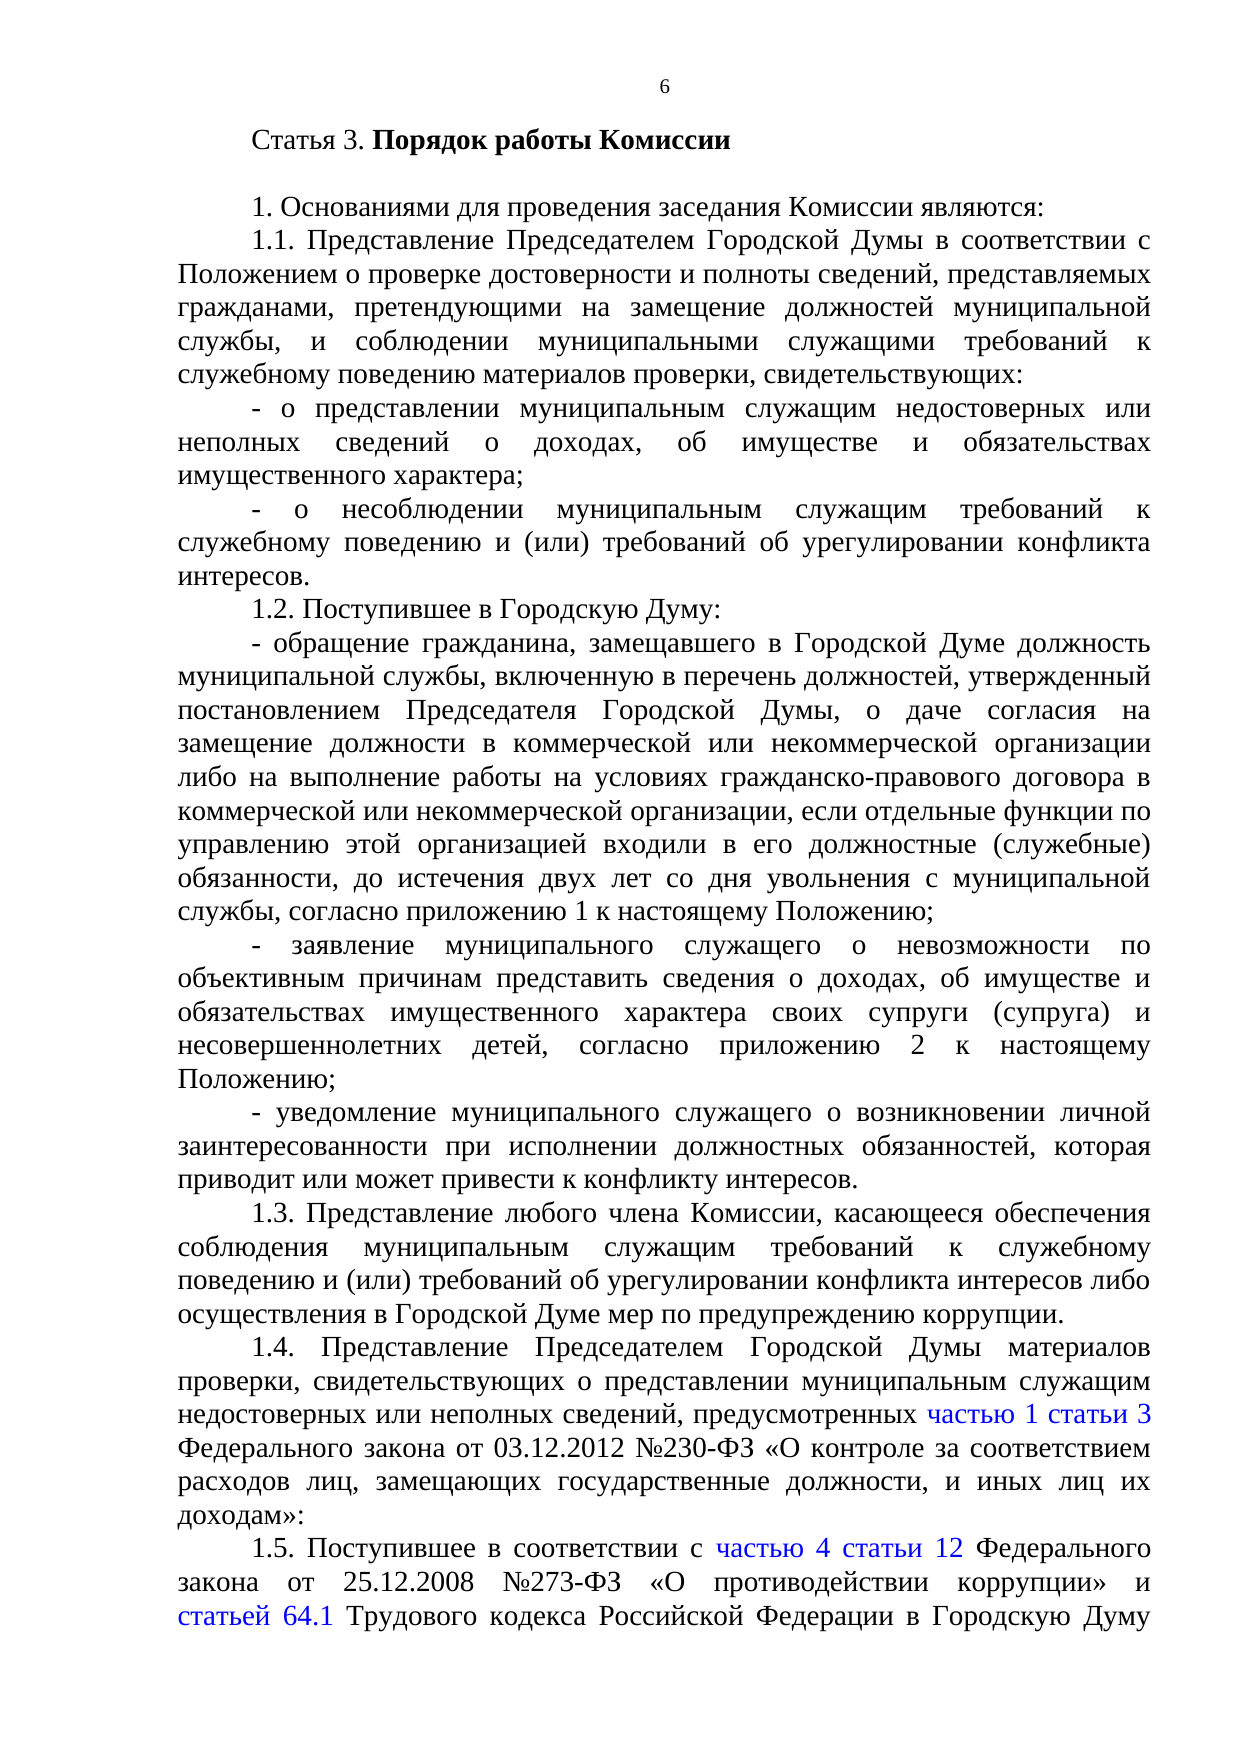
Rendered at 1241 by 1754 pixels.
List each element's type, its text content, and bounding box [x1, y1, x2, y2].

text - о несоблюдении муниципальным служащим требований к служебному поведению и (или) требований об урегулировании конфликта интересов. [177, 491, 1152, 591]
text - обращение гражданина, замещавшего в Городской Думе должность муниципальной службы, включенную в перечень должностей, утвержденный постановлением Председателя Городской Думы, о даче согласия на замещение должности в коммерческой или некоммерческой организации либо на выполнение работы на условиях гражданско-правового договора в коммерческой или некоммерческой организации, если отдельные функции по управлению этой организацией входили в его должностные (служебные) обязанности, до истечения двух лет со дня увольнения с муниципальной службы, согласно приложению 1 к настоящему Положению; [177, 625, 1152, 927]
text 1.1. Представление Председателем Городской Думы в соответствии с Положением о проверке достоверности и полноты сведений, представляемых гражданами, претендующими на замещение должностей муниципальной службы, и соблюдении муниципальными служащими требований к служебному поведению материалов проверки, свидетельствующих: [177, 222, 1152, 390]
text 1. Основаниями для проведения заседания Комиссии являются: [177, 189, 1152, 222]
text Статья 3. Порядок работы Комиссии [177, 122, 1152, 155]
text 1.3. Представление любого члена Комиссии, касающееся обеспечения соблюдения муниципальным служащим требований к служебному поведению и (или) требований об урегулировании конфликта интересов либо осуществления в Городской Думе мер по предупреждению коррупции. [177, 1195, 1152, 1329]
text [177, 1531, 1152, 1631]
text 1.4. Представление Председателем Городской Думы материалов проверки, свидетельствующих о представлении муниципальным служащим недостоверных или неполных сведений, предусмотренных частью 1 статьи 3 Федерального закона от 03.12.2012 №230-ФЗ «О контроле за соответствием расходов лиц, замещающих государственные должности, и иных лиц их доходам»: [177, 1329, 1152, 1531]
text - о представлении муниципальным служащим недостоверных или неполных сведений о доходах, об имуществе и обязательствах имущественного характера; [177, 390, 1152, 491]
text 1.2. Поступившее в Городскую Думу: [177, 591, 1152, 625]
text - уведомление муниципального служащего о возникновении личной заинтересованности при исполнении должностных обязанностей, которая приводит или может привести к конфликту интересов. [177, 1094, 1152, 1195]
text - заявление муниципального служащего о невозможности по объективным причинам представить сведения о доходах, об имуществе и обязательствах имущественного характера своих супруги (супруга) и несовершеннолетних детей, согласно приложению 2 к настоящему Положению; [177, 927, 1152, 1094]
